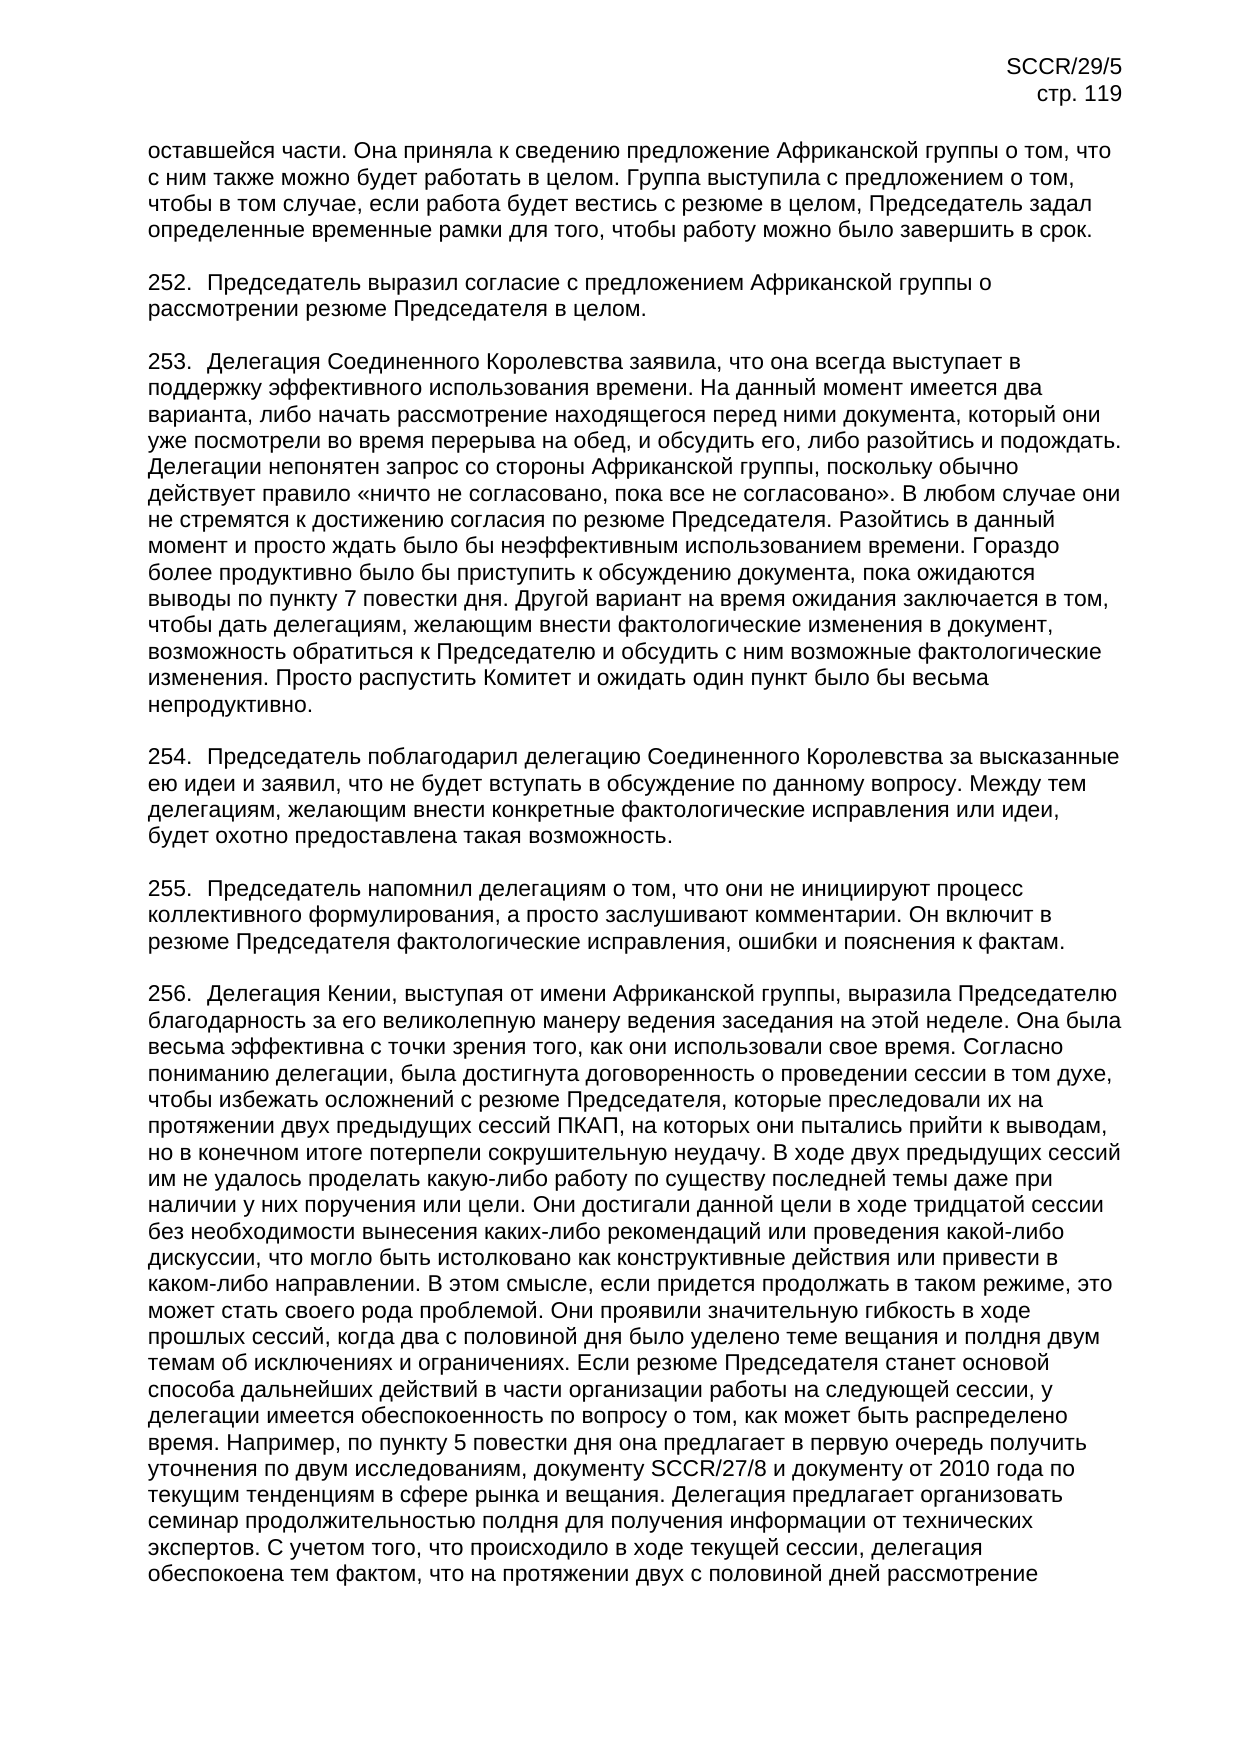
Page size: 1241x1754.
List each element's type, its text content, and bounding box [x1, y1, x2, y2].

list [148, 137, 1122, 242]
list Председатель выразил согласие с предложением Африканской группы о рассмотрении резюме Председателя в целом. [148, 269, 1122, 322]
list Председатель напомнил делегациям о том, что они не инициируют процесс коллективного формулирования, а просто заслушивают комментарии. Он включит в резюме Председателя фактологические исправления, ошибки и пояснения к фактам. [148, 875, 1122, 954]
list Председатель поблагодарил делегацию Соединенного Королевства за высказанные ею идеи и заявил, что не будет вступать в обсуждение по данному вопросу. Между тем делегациям, желающим внести конкретные фактологические исправления или идеи, будет охотно предоставлена такая возможность. [148, 743, 1122, 849]
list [148, 980, 1122, 1587]
list Делегация Соединенного Королевства заявила, что она всегда выступает в поддержку эффективного использования времени. На данный момент имеется два варианта, либо начать рассмотрение находящегося перед ними документа, который они уже посмотрели во время перерыва на обед, и обсудить его, либо разойтись и подождать. Делегации непонятен запрос со стороны Африканской группы, поскольку обычно действует правило «ничто не согласовано, пока все не согласовано». В любом случае они не стремятся к достижению согласия по резюме Председателя. Разойтись в данный момент и просто ждать было бы неэффективным использованием времени. Гораздо более продуктивно было бы приступить к обсуждению документа, пока ожидаются выводы по пункту 7 повестки дня. Другой вариант на время ожидания заключается в том, чтобы дать делегациям, желающим внести фактологические изменения в документ, возможность обратиться к Председателю и обсудить с ним возможные фактологические изменения. Просто распустить Комитет и ожидать один пункт было бы весьма непродуктивно. [148, 348, 1122, 717]
